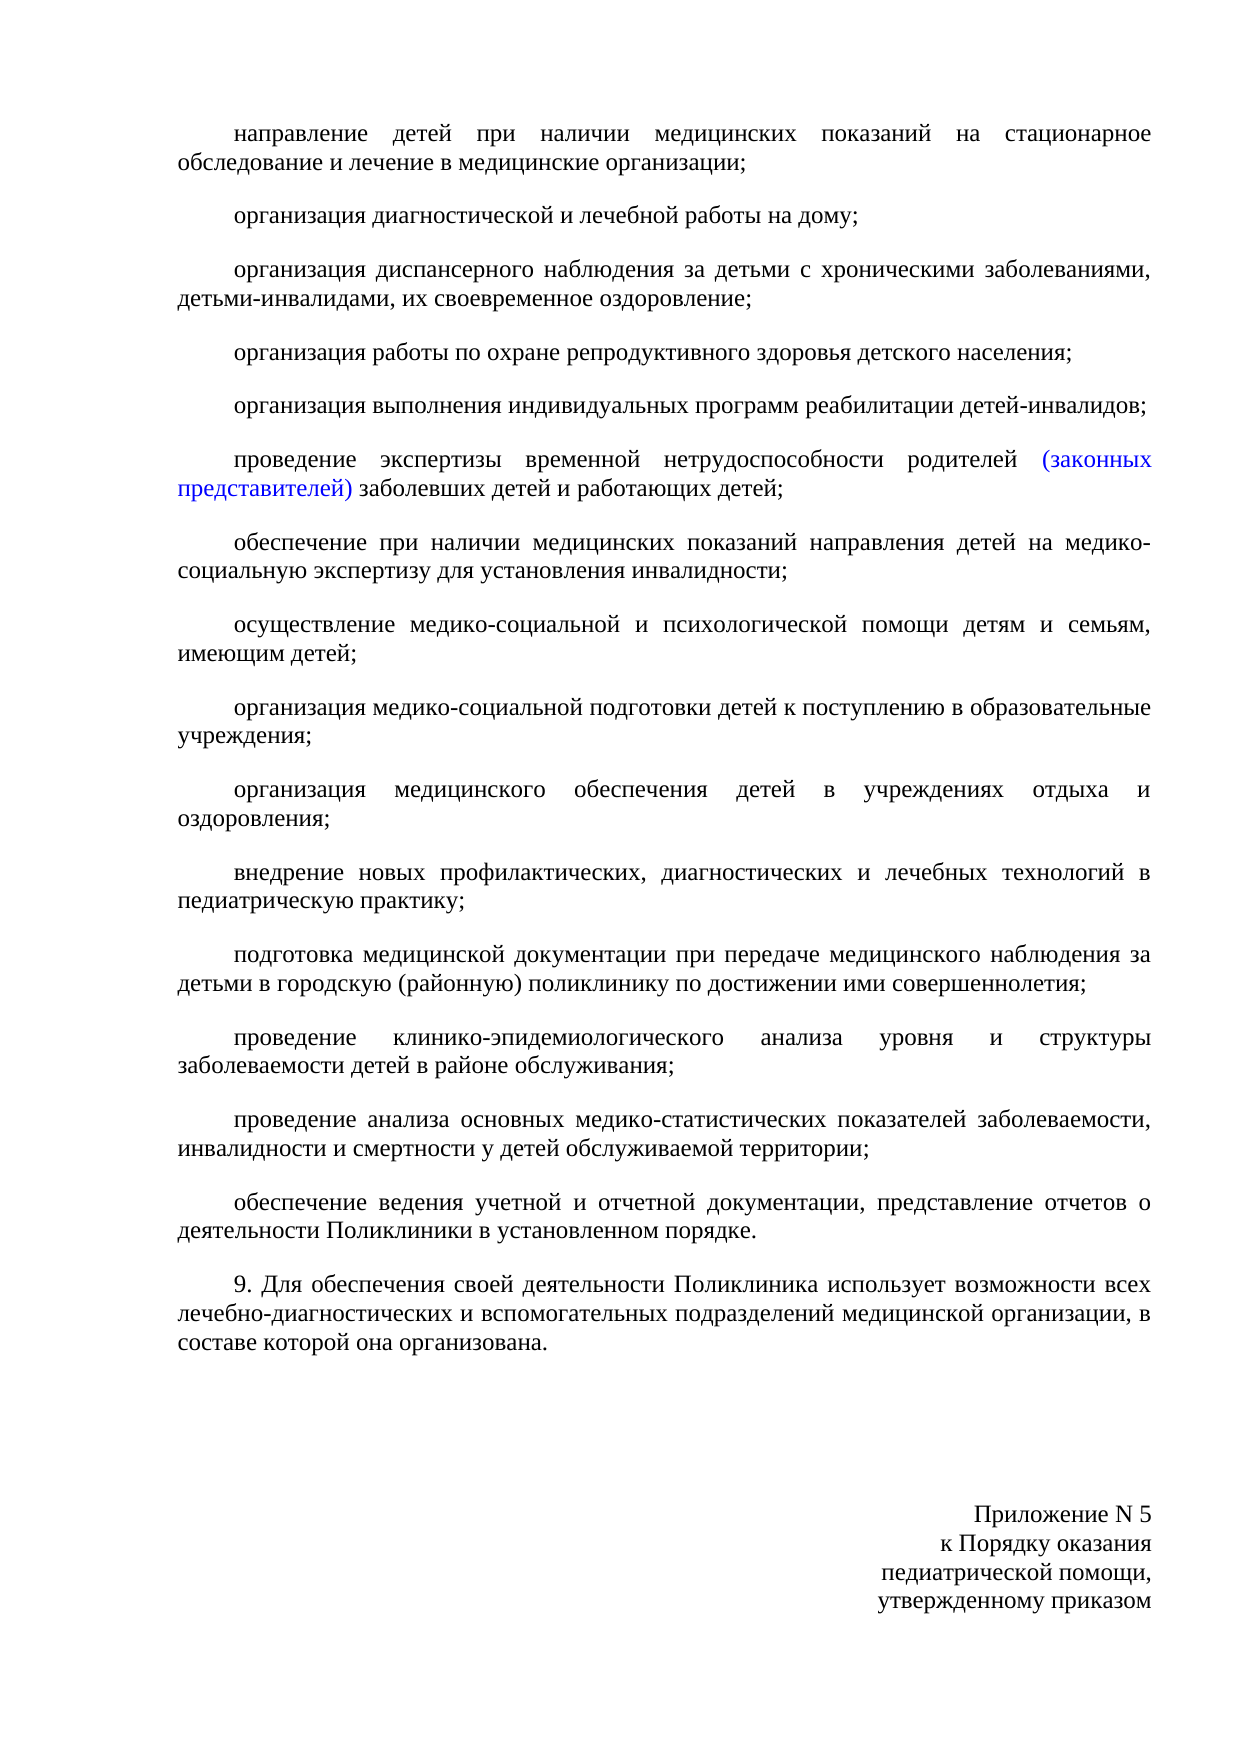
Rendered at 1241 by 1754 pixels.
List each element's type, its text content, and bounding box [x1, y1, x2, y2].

text организация медицинского обеспечения детей в учреждениях отдыха и оздоровления; [177, 774, 1152, 832]
text проведение экспертизы временной нетрудоспособности родителей (законных представителей) заболевших детей и работающих детей; [177, 444, 1152, 502]
text внедрение новых профилактических, диагностических и лечебных технологий в педиатрическую практику; [177, 857, 1152, 914]
text организация медико-социальной подготовки детей к поступлению в образовательные учреждения; [177, 692, 1152, 749]
text организация диагностической и лечебной работы на дому; [177, 201, 1152, 229]
text проведение анализа основных медико-статистических показателей заболеваемости, инвалидности и смертности у детей обслуживаемой территории; [177, 1104, 1152, 1162]
text педиатрической помощи, [177, 1557, 1152, 1586]
text направление детей при наличии медицинских показаний на стационарное обследование и лечение в медицинские организации; [177, 118, 1152, 176]
text к Порядку оказания [177, 1528, 1152, 1557]
text организация работы по охране репродуктивного здоровья детского населения; [177, 337, 1152, 366]
text подготовка медицинской документации при передаче медицинского наблюдения за детьми в городскую (районную) поликлинику по достижении ими совершеннолетия; [177, 939, 1152, 997]
text утвержденному приказом [177, 1586, 1152, 1614]
text обеспечение ведения учетной и отчетной документации, представление отчетов о деятельности Поликлиники в установленном порядке. [177, 1187, 1152, 1244]
text 9. Для обеспечения своей деятельности Поликлиника использует возможности всех лечебно-диагностических и вспомогательных подразделений медицинской организации, в составе которой она организована. [177, 1269, 1152, 1356]
text обеспечение при наличии медицинских показаний направления детей на медико-социальную экспертизу для установления инвалидности; [177, 527, 1152, 584]
text проведение клинико-эпидемиологического анализа уровня и структуры заболеваемости детей в районе обслуживания; [177, 1022, 1152, 1079]
text организация выполнения индивидуальных программ реабилитации детей-инвалидов; [177, 391, 1152, 419]
text Приложение N 5 [177, 1499, 1152, 1528]
text осуществление медико-социальной и психологической помощи детям и семьям, имеющим детей; [177, 609, 1152, 667]
text организация диспансерного наблюдения за детьми с хроническими заболеваниями, детьми-инвалидами, их своевременное оздоровление; [177, 254, 1152, 312]
